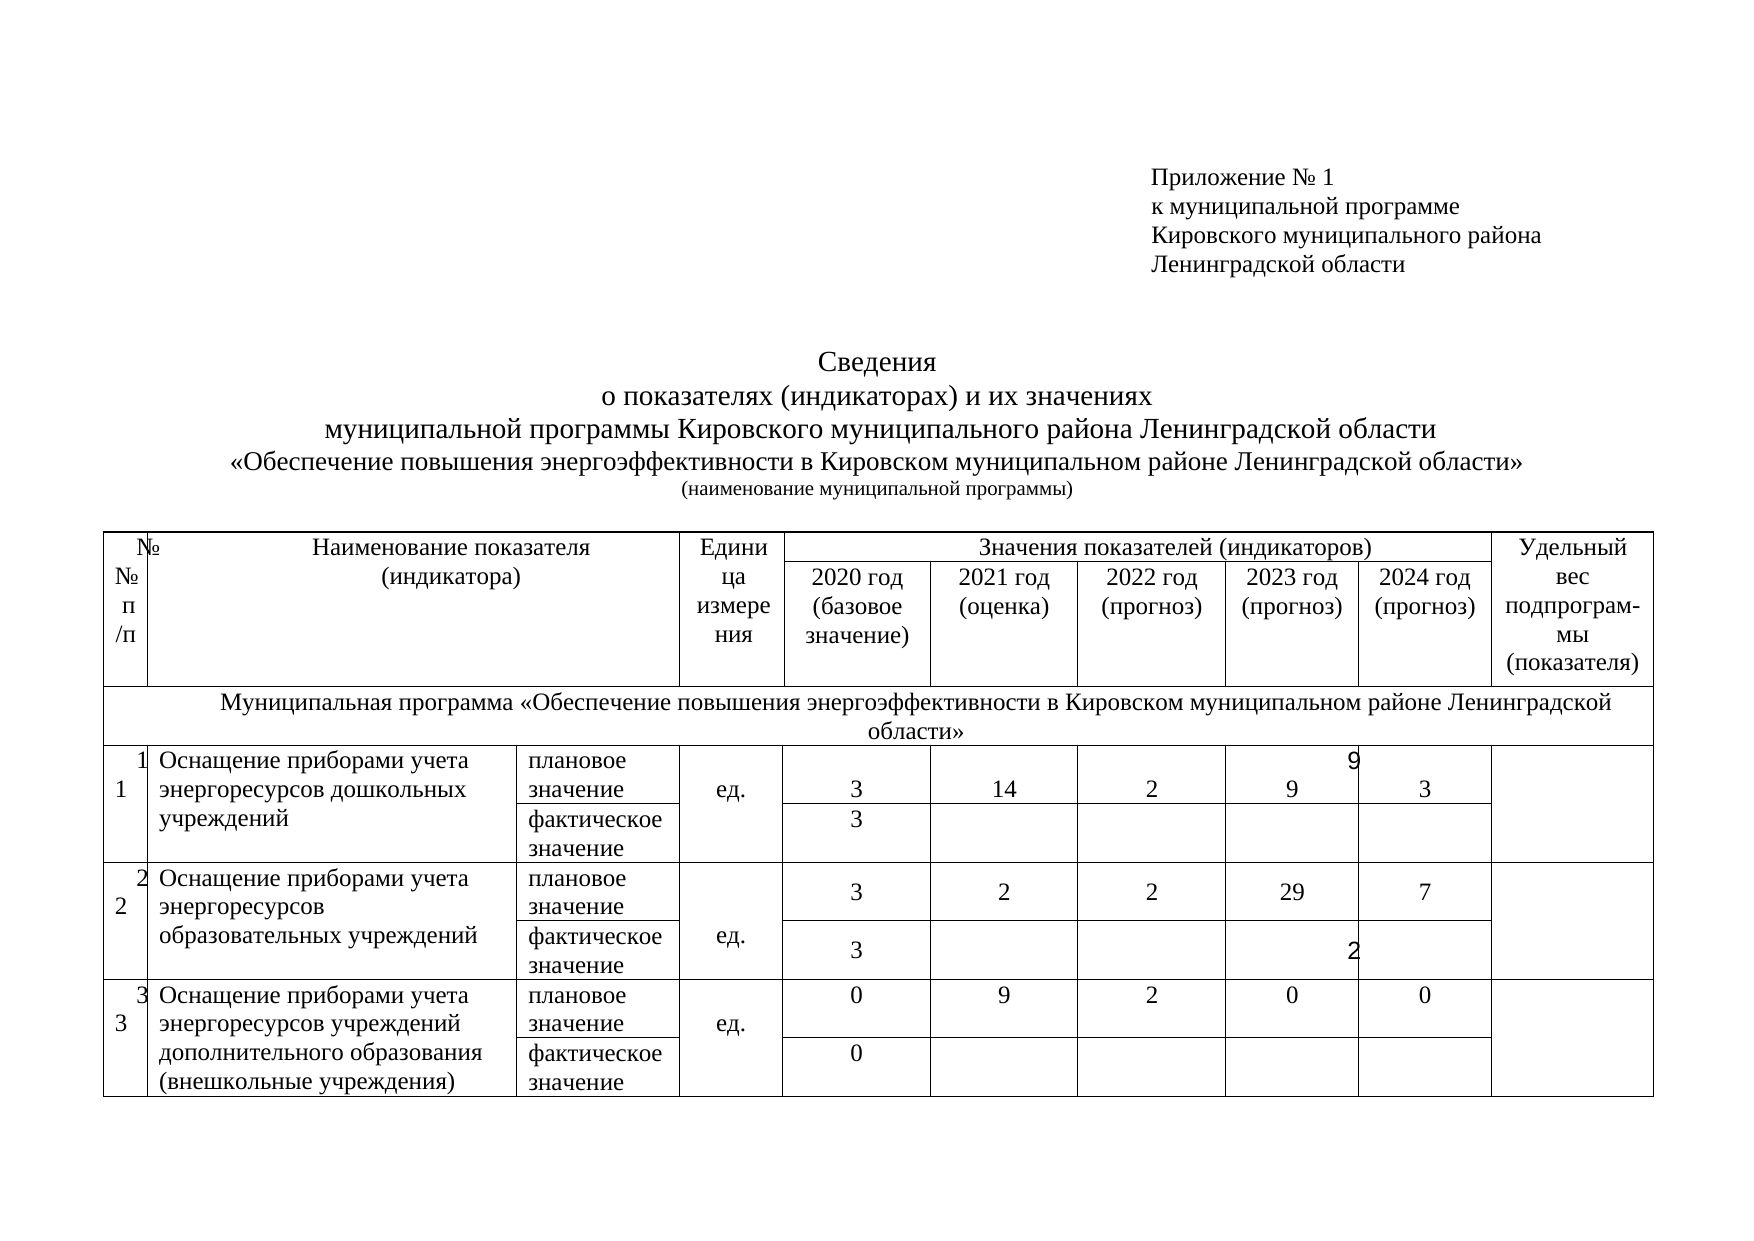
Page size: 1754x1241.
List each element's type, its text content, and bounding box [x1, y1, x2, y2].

table_cell [931, 921, 1077, 979]
table_cell 29 [1226, 863, 1358, 920]
text «Обеспечение повышения энергоэффективности в Кировском муниципальном районе Ленинградской области» [118, 445, 1636, 476]
table_cell 9 9 [1226, 746, 1358, 803]
table_cell плановое значение [517, 980, 679, 1037]
table_cell [1359, 804, 1491, 862]
table_cell 2020 год (базовое значение) [785, 562, 930, 686]
table_cell 9 [931, 980, 1077, 1037]
table_cell фактическое значение [517, 921, 679, 979]
table_cell 2 [1078, 746, 1225, 803]
table_cell 3 [783, 863, 930, 920]
table_cell 3 3 [104, 980, 147, 1096]
table_cell 0 [783, 1038, 930, 1096]
table_cell ед. [680, 863, 782, 979]
text о показателях (индикаторах) и их значениях [118, 378, 1636, 412]
text муниципальной программы Кировского муниципального района Ленинградской области [118, 412, 1636, 445]
text к муниципальной программе [1151, 191, 1754, 220]
table_cell 2 [1226, 921, 1358, 979]
table_cell плановое значение [517, 863, 679, 920]
table_cell Оснащение приборами учета энергоресурсов образовательных учреждений [148, 863, 516, 979]
text (наименование муниципальной программы) [118, 476, 1636, 500]
table_cell ед. [680, 980, 782, 1096]
table_cell 2021 год (оценка) [931, 562, 1077, 686]
table_cell [1359, 1038, 1491, 1096]
table_cell [1492, 746, 1653, 862]
table_cell Оснащение приборами учета энергоресурсов учреждений дополнительного образования (внешкольные учреждения) [148, 980, 516, 1096]
table_cell 3 [783, 746, 930, 803]
table_cell 0 [783, 980, 930, 1037]
table_header Единица измерения [680, 533, 784, 686]
table_header Значения показателей (индикаторов) [785, 533, 1491, 561]
table_cell 3 [783, 921, 930, 979]
table_cell 2 [1078, 980, 1225, 1037]
table_cell Оснащение приборами учета энергоресурсов дошкольных учреждений [148, 746, 516, 862]
table_cell 2 2 [104, 863, 147, 979]
table_cell фактическое значение [517, 1038, 679, 1096]
table_cell 2 [931, 863, 1077, 920]
text Кировского муниципального района [1151, 220, 1754, 249]
table_cell [931, 1038, 1077, 1096]
table_cell [1226, 804, 1358, 862]
table_cell 2024 год (прогноз) [1359, 562, 1491, 686]
table_cell 2022 год (прогноз) [1078, 562, 1225, 686]
table_cell [1078, 921, 1225, 979]
table_cell фактическое значение [517, 804, 679, 862]
text Ленинградской области [1151, 249, 1754, 277]
table_header Удельный вес подпрограм-мы (показателя) [1492, 533, 1653, 686]
table_cell 7 [1359, 863, 1491, 920]
table_cell ед. [680, 746, 782, 862]
text Сведения [118, 344, 1636, 378]
table_cell [1492, 863, 1653, 979]
table_cell 14 [931, 746, 1077, 803]
table_cell [931, 804, 1077, 862]
table_cell 3 [1359, 746, 1491, 803]
table_cell 3 [783, 804, 930, 862]
table_cell 2 [1078, 863, 1225, 920]
text Приложение № 1 [1077, 162, 1754, 191]
table_cell 2023 год (прогноз) [1226, 562, 1358, 686]
table_cell [1078, 804, 1225, 862]
table_cell [1226, 1038, 1358, 1096]
table_cell 0 [1226, 980, 1358, 1037]
table_cell плановое значение [517, 746, 679, 803]
table_cell 1 1 [104, 746, 147, 862]
table_cell [1492, 980, 1653, 1096]
table_cell [1078, 1038, 1225, 1096]
table_header Наименование показателя (индикатора) [148, 533, 679, 686]
table_header №№ п/п [104, 533, 147, 686]
table_cell [1359, 921, 1491, 979]
table_cell Муниципальная программа «Обеспечение повышения энергоэффективности в Кировском муниципальном районе Ленинградской области» [104, 687, 1653, 744]
table_cell 0 [1359, 980, 1491, 1037]
